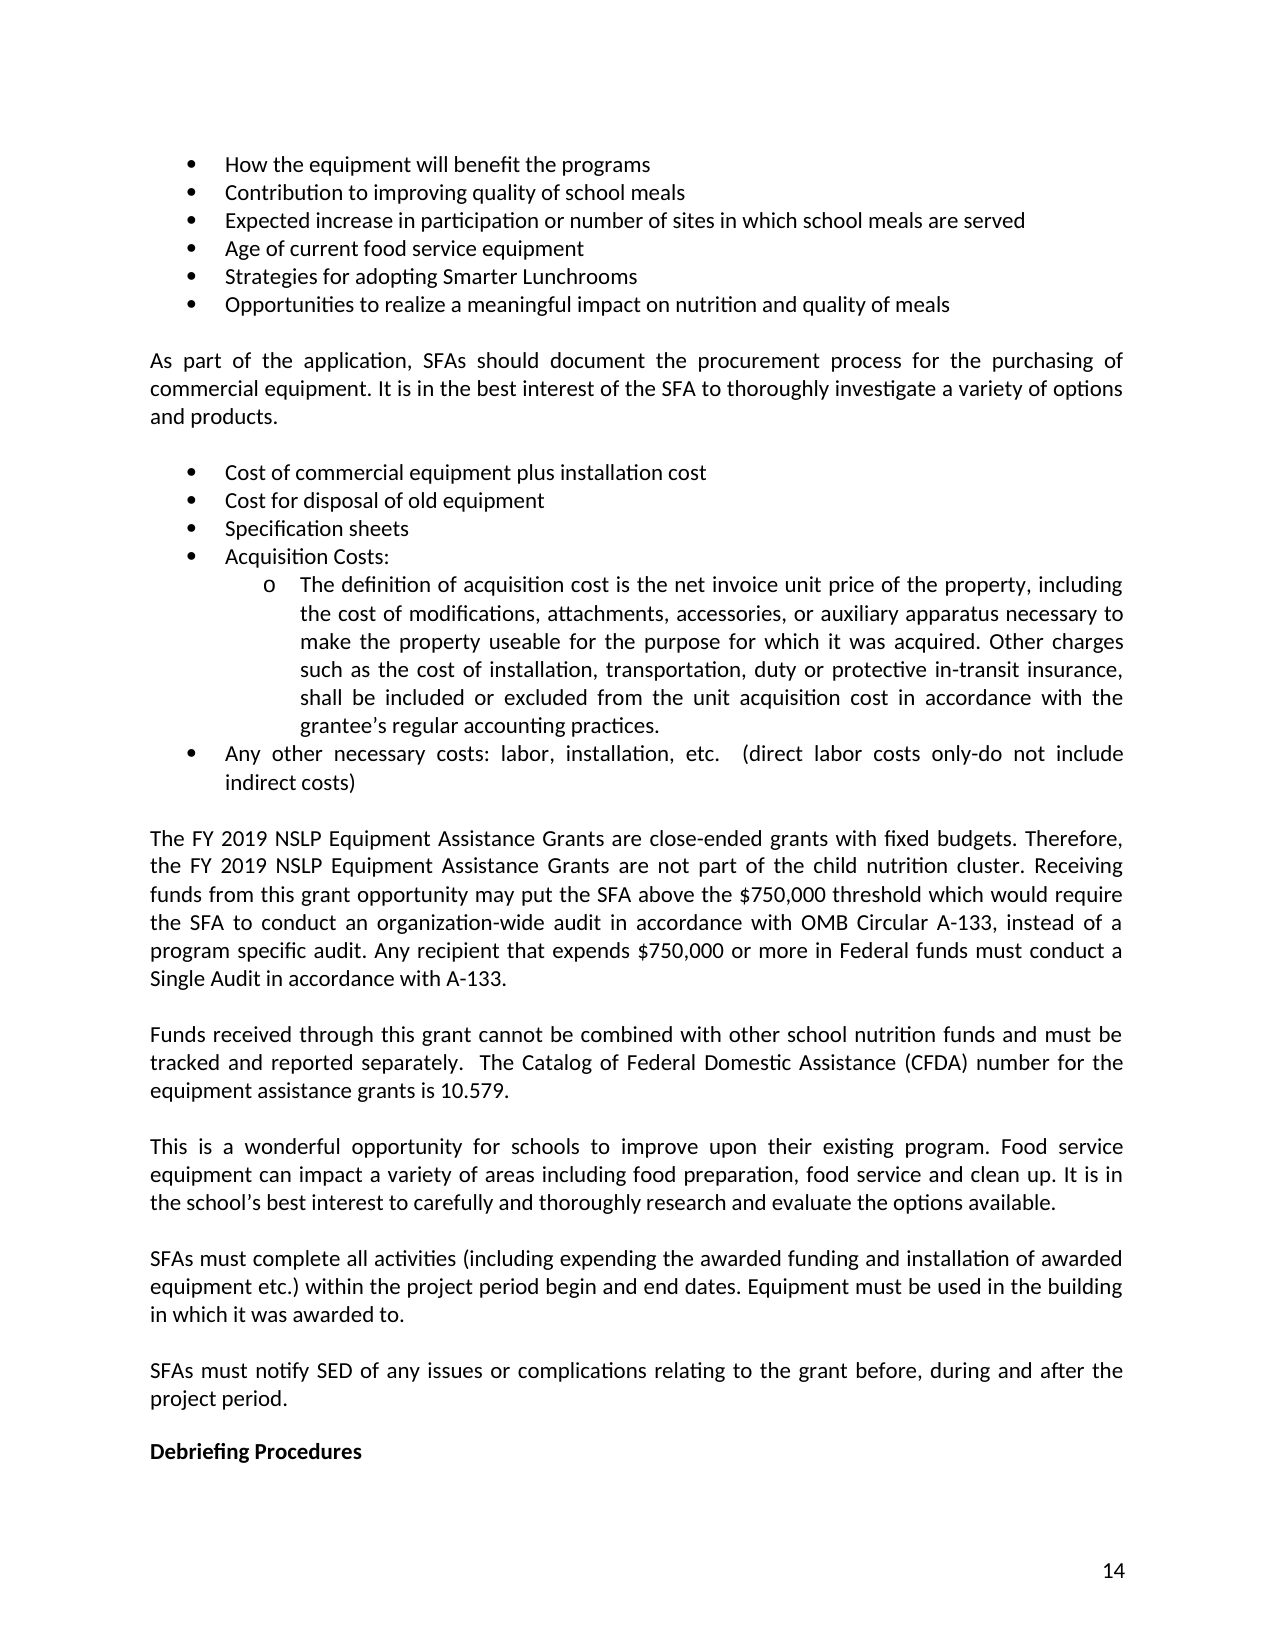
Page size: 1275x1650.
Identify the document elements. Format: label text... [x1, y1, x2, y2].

list Opportunities to realize a meaningful impact on nutrition and quality of meals [187, 290, 1125, 318]
list Expected increase in participation or number of sites in which school meals are served [187, 206, 1125, 234]
list Strategies for adopting Smarter Lunchrooms [187, 262, 1125, 290]
list Specification sheets [187, 514, 1125, 542]
text Funds received through this grant cannot be combined with other school nutrition funds and must be tracked and reported separately. The Catalog of Federal Domestic Assistance (CFDA) number for the equipment assistance grants is 10.579. [150, 1020, 1125, 1104]
text This is a wonderful opportunity for schools to improve upon their existing program. Food service equipment can impact a variety of areas including food preparation, food service and clean up. It is in the school’s best interest to carefully and thoroughly research and evaluate the options available. [150, 1132, 1125, 1216]
list Any other necessary costs: labor, installation, etc. (direct labor costs only-do not include indirect costs) [187, 739, 1125, 796]
list Age of current food service equipment [187, 234, 1125, 262]
list Cost for disposal of old equipment [187, 486, 1125, 514]
text As part of the application, SFAs should document the procurement process for the purchasing of commercial equipment. It is in the best interest of the SFA to thoroughly investigate a variety of options and products. [150, 346, 1125, 430]
list The definition of acquisition cost is the net invoice unit price of the property, including the cost of modifications, attachments, accessories, or auxiliary apparatus necessary to make the property useable for the purpose for which it was acquired. Other charges such as the cost of installation, transportation, duty or protective in-transit insurance, shall be included or excluded from the unit acquisition cost in accordance with the grantee’s regular accounting practices. [262, 570, 1125, 739]
list Contribution to improving quality of school meals [187, 178, 1125, 206]
text SFAs must notify SED of any issues or complications relating to the grant before, during and after the project period. [150, 1356, 1125, 1412]
list How the equipment will benefit the programs [187, 150, 1125, 178]
list Acquisition Costs: [187, 542, 1125, 570]
list Cost of commercial equipment plus installation cost [187, 458, 1125, 486]
text SFAs must complete all activities (including expending the awarded funding and installation of awarded equipment etc.) within the project period begin and end dates. Equipment must be used in the building in which it was awarded to. [150, 1244, 1125, 1328]
text The FY 2019 NSLP Equipment Assistance Grants are close-ended grants with fixed budgets. Therefore, the FY 2019 NSLP Equipment Assistance Grants are not part of the child nutrition cluster. Receiving funds from this grant opportunity may put the SFA above the $750,000 threshold which would require the SFA to conduct an organization-wide audit in accordance with OMB Circular A-133, instead of a program specific audit. Any recipient that expends $750,000 or more in Federal funds must conduct a Single Audit in accordance with A-133. [150, 824, 1125, 992]
subtitle Debriefing Procedures [150, 1437, 1125, 1465]
